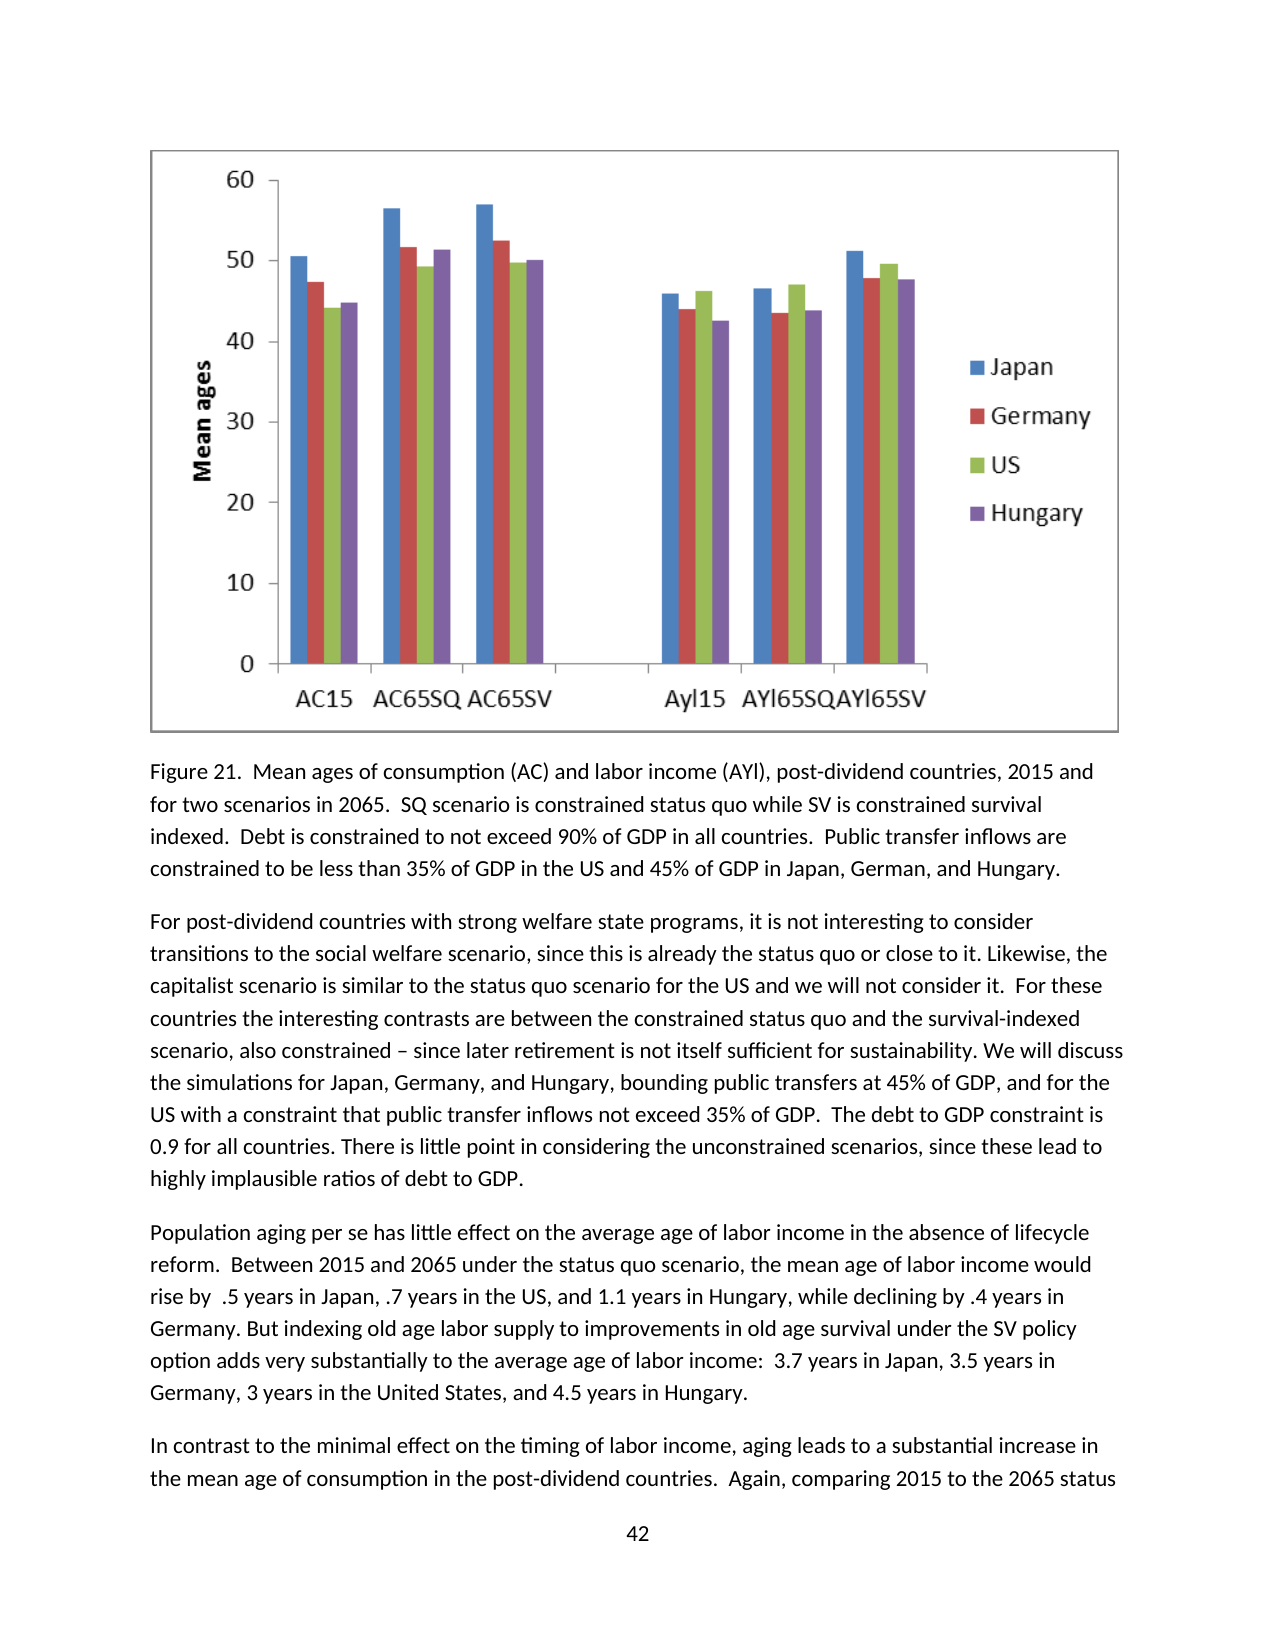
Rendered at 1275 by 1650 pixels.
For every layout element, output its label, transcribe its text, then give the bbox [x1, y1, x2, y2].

text Figure 21. Mean ages of consumption (AC) and labor income (AYl), post-dividend countries, 2015 and for two scenarios in 2065. SQ scenario is constrained status quo while SV is constrained survival indexed. Debt is constrained to not exceed 90% of GDP in all countries. Public transfer inflows are constrained to be less than 35% of GDP in the US and 45% of GDP in Japan, German, and Hungary. [150, 757, 1125, 882]
picture [150, 150, 1119, 733]
text Population aging per se has little effect on the average age of labor income in the absence of lifecycle reform. Between 2015 and 2065 under the status quo scenario, the mean age of labor income would rise by .5 years in Japan, .7 years in the US, and 1.1 years in Hungary, while declining by .4 years in Germany. But indexing old age labor supply to improvements in old age survival under the SV policy option adds very substantially to the average age of labor income: 3.7 years in Japan, 3.5 years in Germany, 3 years in the United States, and 4.5 years in Hungary. [150, 1218, 1125, 1407]
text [150, 1432, 1125, 1492]
text For post-dividend countries with strong welfare state programs, it is not interesting to consider transitions to the social welfare scenario, since this is already the status quo or close to it. Likewise, the capitalist scenario is similar to the status quo scenario for the US and we will not consider it. For these countries the interesting contrasts are between the constrained status quo and the survival-indexed scenario, also constrained – since later retirement is not itself sufficient for sustainability. We will discuss the simulations for Japan, Germany, and Hungary, bounding public transfers at 45% of GDP, and for the US with a constraint that public transfer inflows not exceed 35% of GDP. The debt to GDP constraint is 0.9 for all countries. There is little point in considering the unconstrained scenarios, since these lead to highly implausible ratios of debt to GDP. [150, 907, 1125, 1193]
